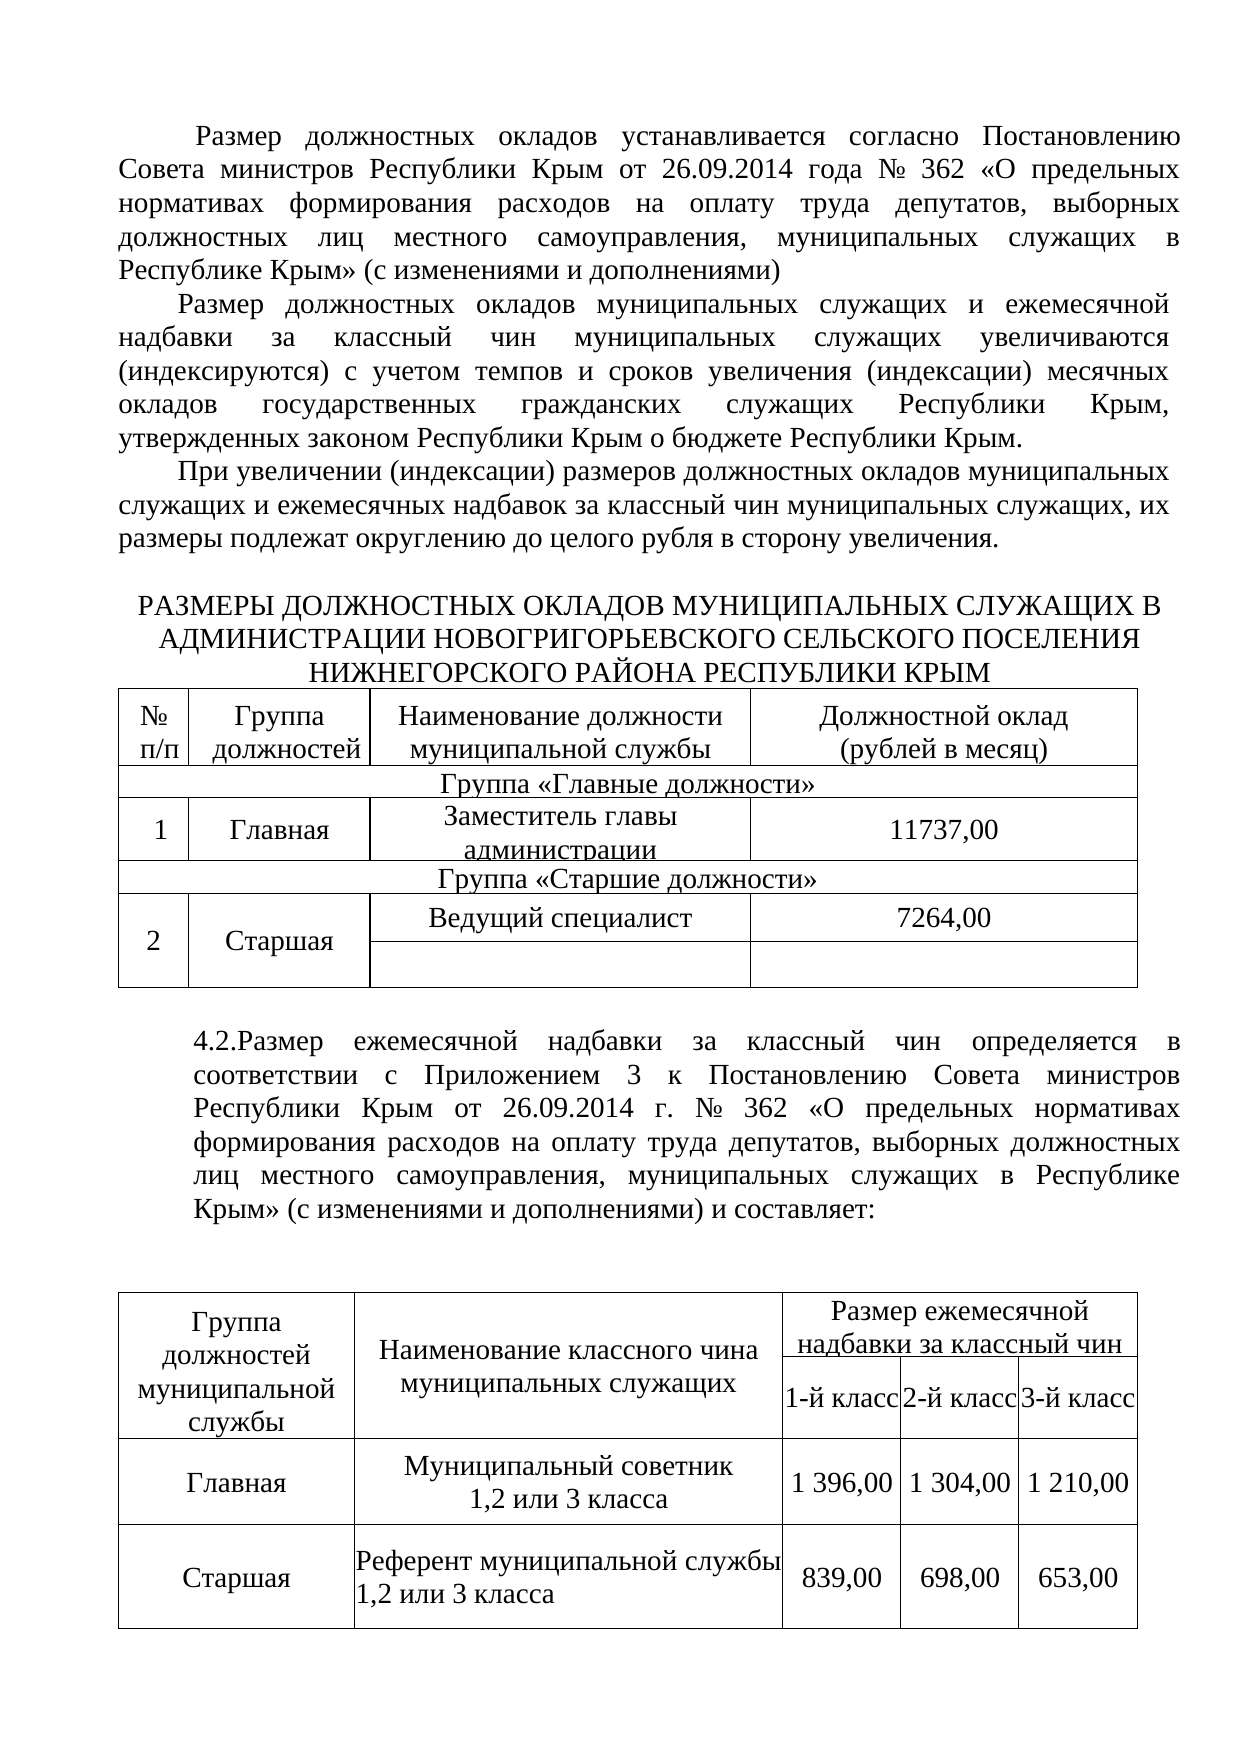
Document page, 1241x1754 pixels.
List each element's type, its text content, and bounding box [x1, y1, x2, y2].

text Размер должностных окладов устанавливается согласно Постановлению Совета министров Республики Крым от 26.09.2014 года № 362 «О предельных нормативах формирования расходов на оплату труда депутатов, выборных должностных лиц местного самоуправления, муниципальных служащих в Республике Крым» (с изменениями и дополнениями) [118, 118, 1181, 286]
table_cell 839,00 [783, 1525, 900, 1628]
table_header Наименование должности муниципальной службы [371, 689, 750, 765]
table_header Группа должностей муниципальной службы [119, 1293, 354, 1438]
table_cell [371, 942, 750, 987]
table_cell Старшая [119, 1525, 354, 1628]
table_cell Главная [189, 798, 369, 860]
table_cell 653,00 [1019, 1525, 1137, 1628]
text 4.2.Размер ежемесячной надбавки за классный чин определяется в соответствии с Приложением 3 к Постановлению Совета министров Республики Крым от 26.09.2014 г. № 362 «О предельных нормативах формирования расходов на оплату труда депутатов, выборных должностных лиц местного самоуправления, муниципальных служащих в Республике Крым» (с изменениями и дополнениями) и составляет: [193, 1023, 1181, 1224]
table_cell Ведущий специалист [371, 894, 750, 941]
table_cell Группа «Главные должности» [119, 766, 1137, 797]
table_header № п/п [119, 689, 188, 765]
table_header Наименование классного чина муниципальных служащих [355, 1293, 782, 1438]
table_cell Группа «Старшие должности» [119, 861, 1137, 893]
table_cell 1 396,00 [783, 1439, 900, 1524]
table_cell 11737,00 [751, 798, 1137, 860]
table_cell 1-й класс [783, 1357, 900, 1438]
table_cell 7264,00 [751, 894, 1137, 941]
table_cell Старшая [189, 894, 369, 987]
table_cell 698,00 [901, 1525, 1018, 1628]
table_header Размер ежемесячной надбавки за классный чин (рублей в месяц) [783, 1293, 1137, 1356]
table_cell 1 304,00 [901, 1439, 1018, 1524]
text Размер должностных окладов муниципальных служащих и ежемесячной надбавки за классный чин муниципальных служащих увеличиваются (индексируются) с учетом темпов и сроков увеличения (индексации) месячных окладов государственных гражданских служащих Республики Крым, утвержденных законом Республики Крым о бюджете Республики Крым. [118, 286, 1170, 453]
table_cell 3-й класс [1019, 1357, 1137, 1438]
table_cell [751, 942, 1137, 987]
table_cell Муниципальный советник 1,2 или 3 класса [355, 1439, 782, 1524]
table_cell 1 [119, 798, 188, 860]
table_cell Референт муниципальной службы 1,2 или 3 класса [355, 1525, 782, 1628]
text При увеличении (индексации) размеров должностных окладов муниципальных служащих и ежемесячных надбавок за классный чин муниципальных служащих, их размеры подлежат округлению до целого рубля в сторону увеличения. [118, 453, 1171, 554]
table_cell 1 210,00 [1019, 1439, 1137, 1524]
table_cell Заместитель главы администрации [371, 798, 750, 860]
table_cell 2 [119, 894, 188, 987]
text Размеры должностных окладов муниципальных служащих в АДМИНИСТРАЦИИ Новогригорьевского сельского поселения Нижнегорского района Республики Крым [118, 588, 1181, 688]
table_cell Главная [119, 1439, 354, 1524]
table_header Группа должностей [189, 689, 369, 765]
table_cell 2-й класс [901, 1357, 1018, 1438]
table_header Должностной оклад (рублей в месяц) [751, 689, 1137, 765]
